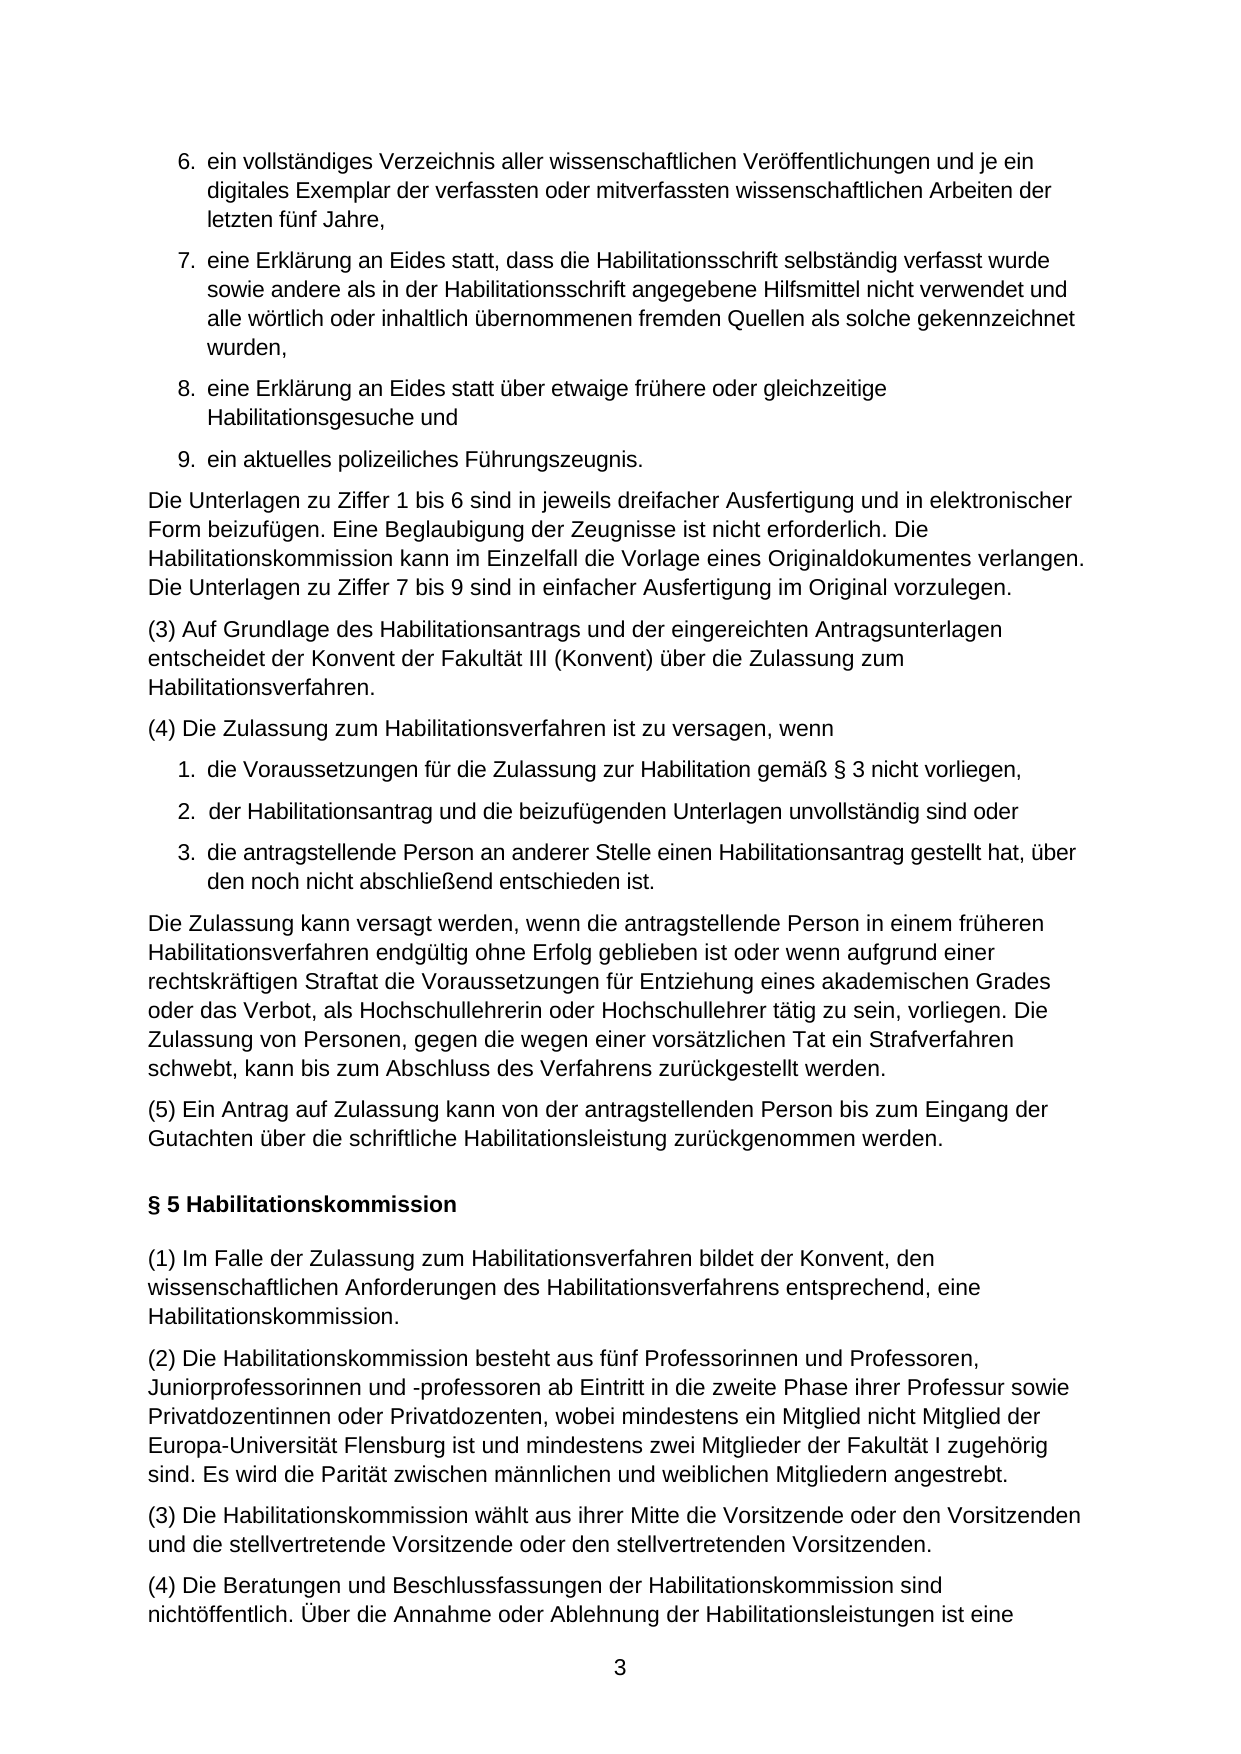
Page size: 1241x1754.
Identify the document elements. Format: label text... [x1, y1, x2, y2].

text (5) Ein Antrag auf Zulassung kann von der antragstellenden Person bis zum Eingang der Gutachten über die schriftliche Habilitationsleistung zurückgenommen werden. [148, 1096, 1093, 1151]
text 1. die Voraussetzungen für die Zulassung zur Habilitation gemäß § 3 nicht vorliegen, [177, 756, 1093, 783]
text (3) Die Habilitationskommission wählt aus ihrer Mitte die Vorsitzende oder den Vorsitzenden und die stellvertretende Vorsitzende oder den stellvertretenden Vorsitzenden. [148, 1502, 1093, 1557]
text 2. der Habilitationsantrag und die beizufügenden Unterlagen unvollständig sind oder [177, 798, 1093, 824]
text (1) Im Falle der Zulassung zum Habilitationsverfahren bildet der Konvent, den wissenschaftlichen Anforderungen des Habilitationsverfahrens entsprechend, eine Habilitationskommission. [148, 1245, 1093, 1329]
text (2) Die Habilitationskommission besteht aus fünf Professorinnen und Professoren, Juniorprofessorinnen und -professoren ab Eintritt in die zweite Phase ihrer Professur sowie Privatdozentinnen oder Privatdozenten, wobei mindestens ein Mitglied nicht Mitglied der Europa-Universität Flensburg ist und mindestens zwei Mitglieder der Fakultät I zugehörig sind. Es wird die Parität zwischen männlichen und weiblichen Mitgliedern angestrebt. [148, 1345, 1093, 1487]
text (4) Die Zulassung zum Habilitationsverfahren ist zu versagen, wenn [148, 715, 1093, 741]
text § 5 Habilitationskommission [148, 1191, 1093, 1218]
text Die Zulassung kann versagt werden, wenn die antragstellende Person in einem früheren Habilitationsverfahren endgültig ohne Erfolg geblieben ist oder wenn aufgrund einer rechtskräftigen Straftat die Voraussetzungen für Entziehung eines akademischen Grades oder das Verbot, als Hochschullehrerin oder Hochschullehrer tätig zu sein, vorliegen. Die Zulassung von Personen, gegen die wegen einer vorsätzlichen Tat ein Strafverfahren schwebt, kann bis zum Abschluss des Verfahrens zurückgestellt werden. [148, 910, 1093, 1081]
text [148, 1572, 1093, 1628]
text 6. ein vollständiges Verzeichnis aller wissenschaftlichen Veröffentlichungen und je ein digitales Exemplar der verfassten oder mitverfassten wissenschaftlichen Arbeiten der letzten fünf Jahre, [177, 148, 1093, 232]
text Die Unterlagen zu Ziffer 1 bis 6 sind in jeweils dreifacher Ausfertigung und in elektronischer Form beizufügen. Eine Beglaubigung der Zeugnisse ist nicht erforderlich. Die Habilitationskommission kann im Einzelfall die Vorlage eines Originaldokumentes verlangen. Die Unterlagen zu Ziffer 7 bis 9 sind in einfacher Ausfertigung im Original vorzulegen. [148, 487, 1093, 600]
text 9. ein aktuelles polizeiliches Führungszeugnis. [177, 446, 1093, 472]
text (3) Auf Grundlage des Habilitationsantrags und der eingereichten Antragsunterlagen entscheidet der Konvent der Fakultät III (Konvent) über die Zulassung zum Habilitationsverfahren. [148, 616, 1093, 700]
text 3. die antragstellende Person an anderer Stelle einen Habilitationsantrag gestellt hat, über den noch nicht abschließend entschieden ist. [177, 839, 1093, 894]
text 8. eine Erklärung an Eides statt über etwaige frühere oder gleichzeitige Habilitationsgesuche und [177, 375, 1093, 431]
text 7. eine Erklärung an Eides statt, dass die Habilitationsschrift selbständig verfasst wurde sowie andere als in der Habilitationsschrift angegebene Hilfsmittel nicht verwendet und alle wörtlich oder inhaltlich übernommenen fremden Quellen als solche gekennzeichnet wurden, [177, 247, 1093, 360]
